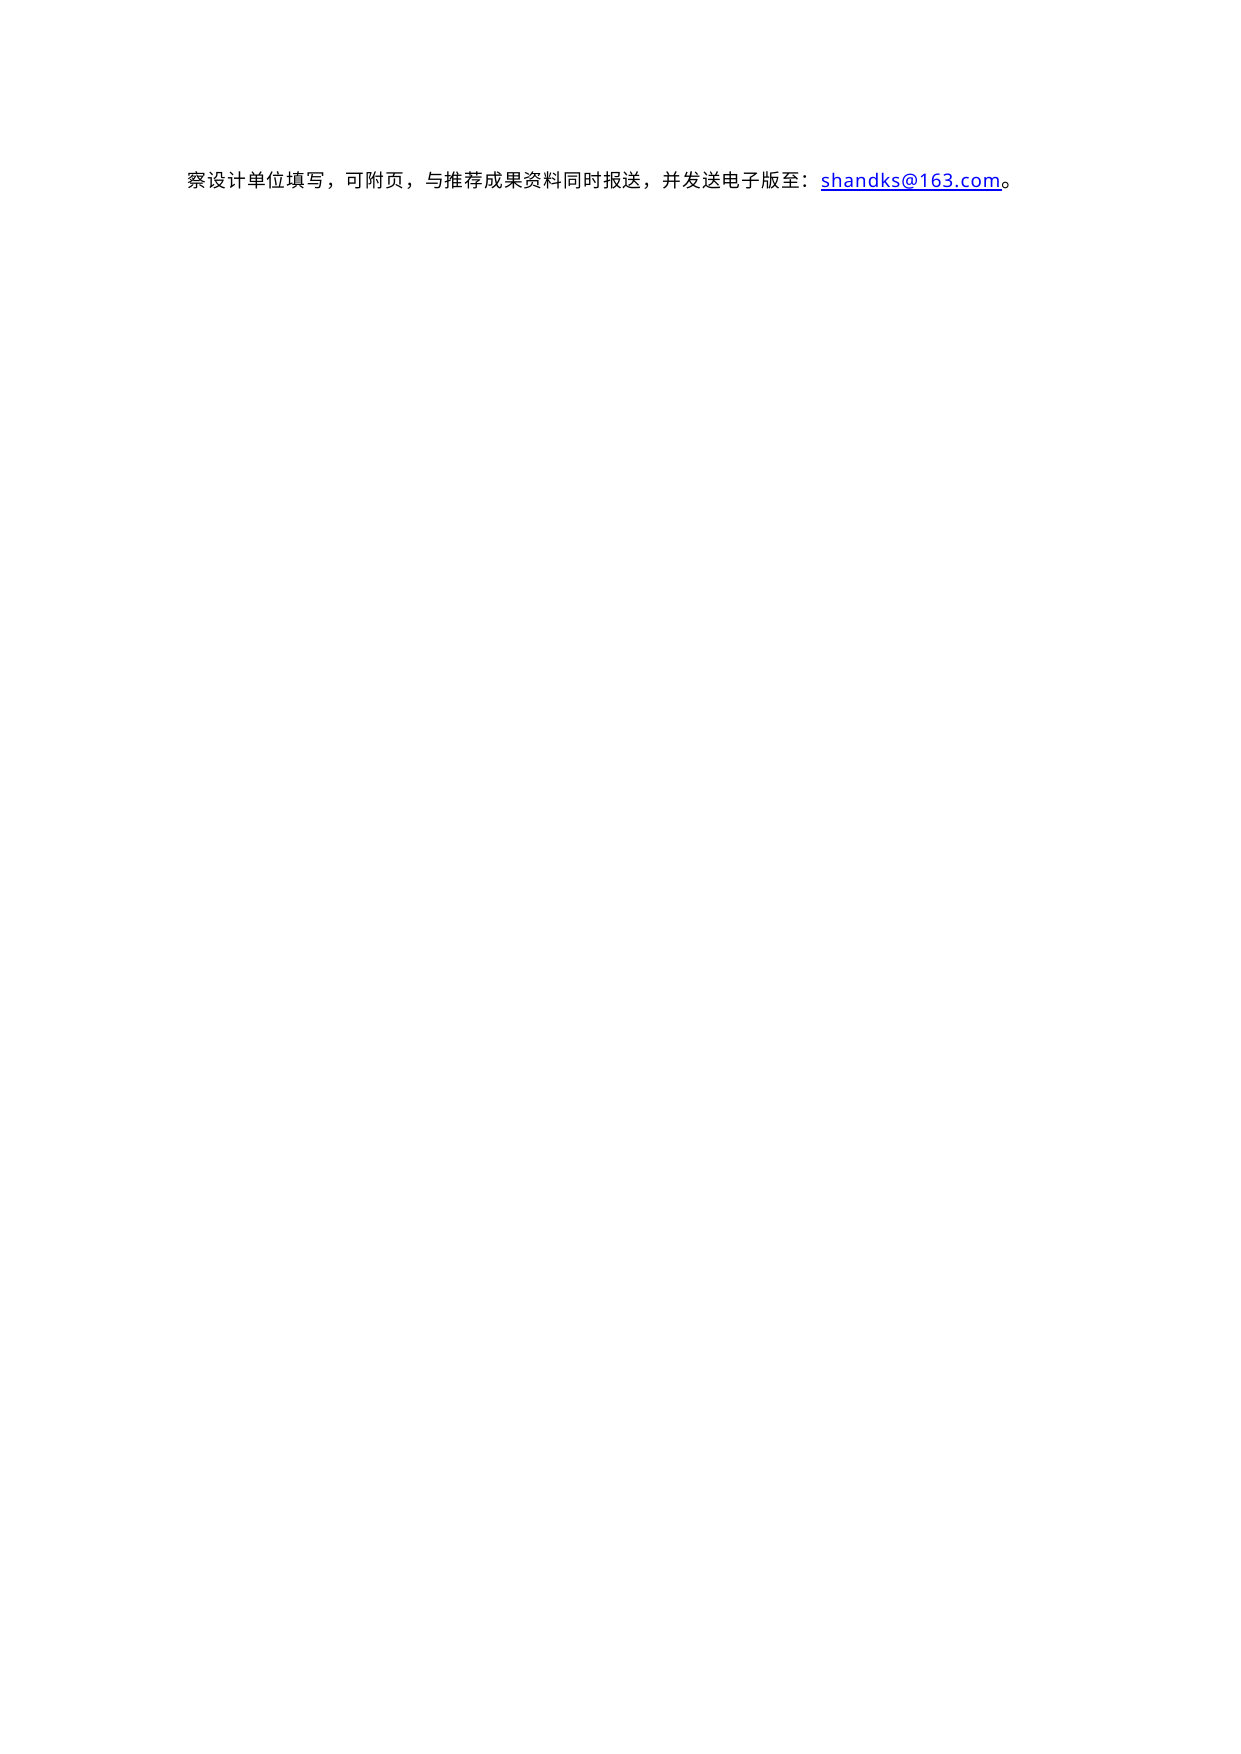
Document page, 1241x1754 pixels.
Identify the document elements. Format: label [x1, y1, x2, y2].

text [187, 162, 1053, 194]
